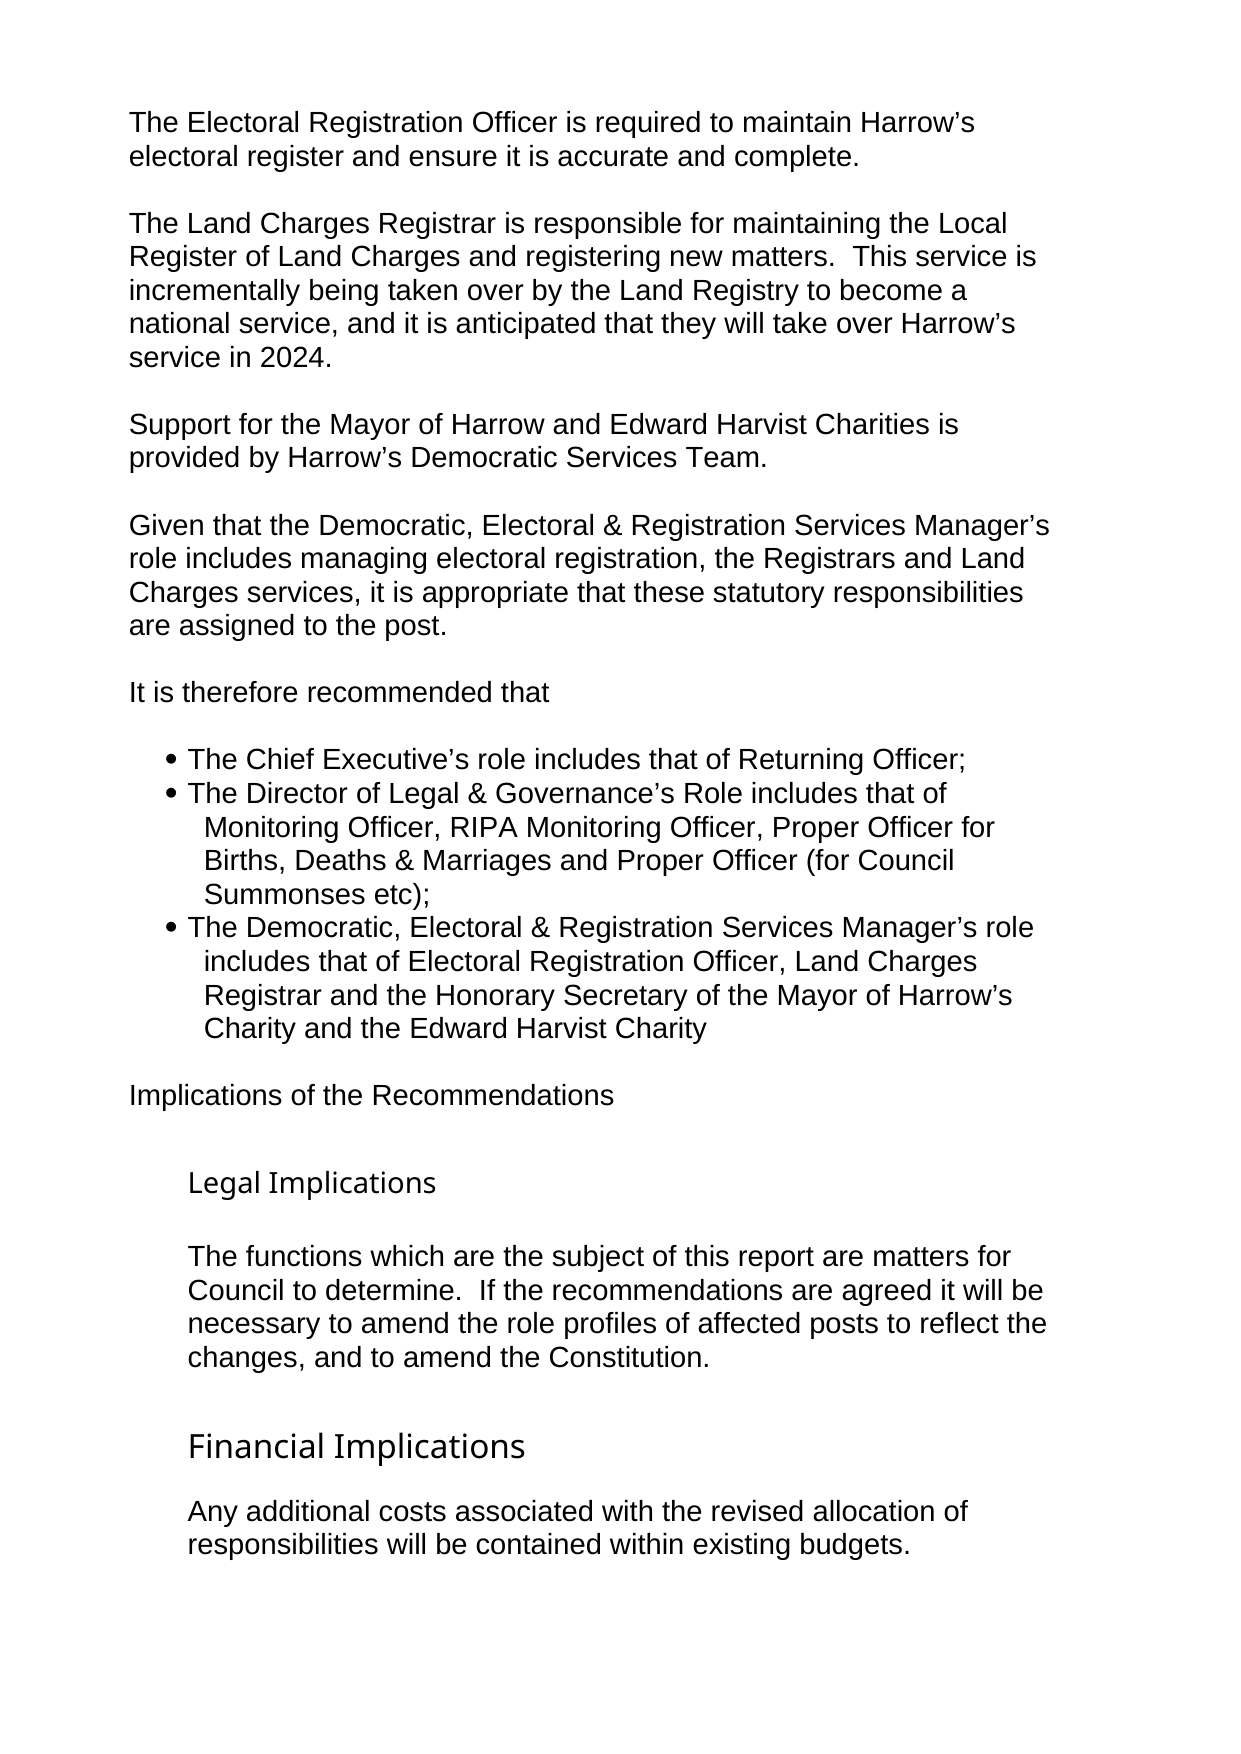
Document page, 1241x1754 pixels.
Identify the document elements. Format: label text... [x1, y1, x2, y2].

list The Chief Executive’s role includes that of Returning Officer; [166, 742, 1073, 776]
subtitle The functions which are the subject of this report are matters for Council to determine. If the recommendations are agreed it will be necessary to amend the role profiles of affected posts to reflect the changes, and to amend the Constitution. [187, 1239, 1053, 1373]
list The Democratic, Electoral & Registration Services Manager’s role includes that of Electoral Registration Officer, Land Charges Registrar and the Honorary Secretary of the Mayor of Harrow’s Charity and the Edward Harvist Charity [166, 910, 1073, 1045]
text Implications of the Recommendations [128, 1078, 1053, 1112]
text Any additional costs associated with the revised allocation of responsibilities will be contained within existing budgets. [187, 1494, 1053, 1561]
text The Electoral Registration Officer is required to maintain Harrow’s electoral register and ensure it is accurate and complete. [128, 105, 1053, 172]
subtitle Legal Implications [187, 1162, 1053, 1202]
text Given that the Democratic, Electoral & Registration Services Manager’s role includes managing electoral registration, the Registrars and Land Charges services, it is appropriate that these statutory responsibilities are assigned to the post. [128, 507, 1053, 642]
text The Land Charges Registrar is responsible for maintaining the Local Register of Land Charges and registering new matters. This service is incrementally being taken over by the Land Registry to become a national service, and it is anticipated that they will take over Harrow’s service in 2024. [128, 206, 1053, 373]
text Support for the Mayor of Harrow and Edward Harvist Charities is provided by Harrow’s Democratic Services Team. [128, 407, 1053, 474]
text It is therefore recommended that [128, 675, 1073, 709]
subtitle Financial Implications [187, 1423, 1053, 1469]
list The Director of Legal & Governance’s Role includes that of Monitoring Officer, RIPA Monitoring Officer, Proper Officer for Births, Deaths & Marriages and Proper Officer (for Council Summonses etc); [166, 776, 1073, 910]
